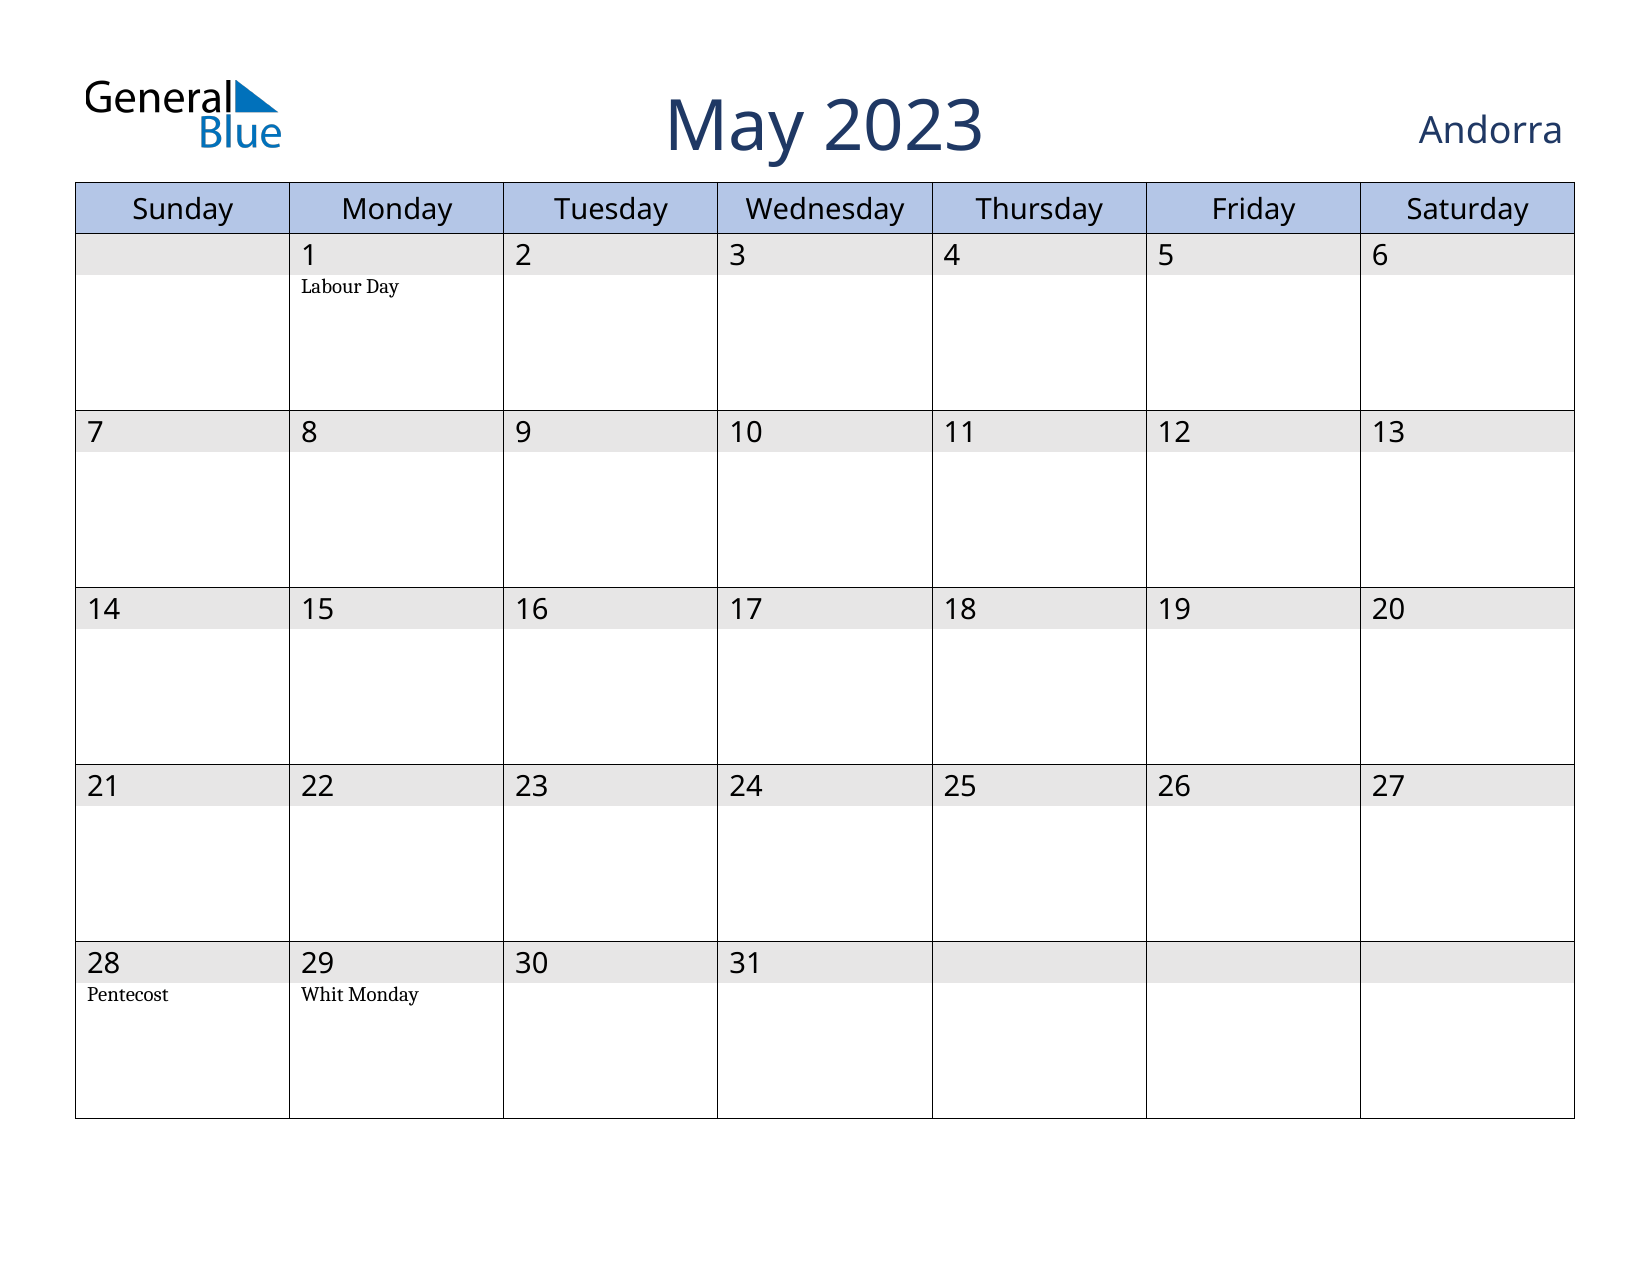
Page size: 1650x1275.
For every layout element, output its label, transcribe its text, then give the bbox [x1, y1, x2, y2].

table_cell 18 [933, 588, 1146, 629]
table_cell [290, 452, 503, 587]
table_cell [76, 452, 289, 587]
table_cell [1147, 983, 1360, 1118]
table_cell [1147, 942, 1360, 983]
table_cell Labour Day [290, 275, 503, 410]
table_cell 3 [718, 234, 932, 275]
table_cell 22 [290, 765, 503, 806]
table_cell 31 [718, 942, 932, 983]
picture [86, 80, 281, 148]
table_cell Whit Monday [290, 983, 503, 1118]
table_cell [933, 806, 1146, 941]
table_cell Friday [1147, 183, 1360, 233]
table_cell [1147, 275, 1360, 410]
table_cell 21 [76, 765, 289, 806]
table_cell [504, 275, 717, 410]
table_cell 25 [933, 765, 1146, 806]
table_cell [718, 983, 932, 1118]
table_cell 7 [76, 411, 289, 452]
table_cell Pentecost [76, 983, 289, 1118]
table_cell 6 [1361, 234, 1574, 275]
table_cell [1361, 806, 1574, 941]
table_cell 10 [718, 411, 932, 452]
table_cell 14 [76, 588, 289, 629]
table_cell [718, 452, 932, 587]
table_cell 17 [718, 588, 932, 629]
table_cell [718, 806, 932, 941]
table_cell [718, 275, 932, 410]
table_cell [504, 629, 717, 764]
table_header May 2023 [504, 75, 1146, 182]
table_cell 27 [1361, 765, 1574, 806]
table_cell [933, 452, 1146, 587]
table_cell 11 [933, 411, 1146, 452]
table_cell 30 [504, 942, 717, 983]
table_cell 20 [1361, 588, 1574, 629]
table_cell 26 [1147, 765, 1360, 806]
table_cell [504, 452, 717, 587]
table_cell [76, 806, 289, 941]
table_cell [1361, 942, 1574, 983]
table_cell [933, 983, 1146, 1118]
table_cell Thursday [933, 183, 1146, 233]
table_cell [76, 629, 289, 764]
table_cell [290, 629, 503, 764]
table_cell [504, 983, 717, 1118]
table_cell 28 [76, 942, 289, 983]
table_cell 5 [1147, 234, 1360, 275]
table_cell [718, 629, 932, 764]
table_cell 8 [290, 411, 503, 452]
table_cell [933, 275, 1146, 410]
table_cell Monday [290, 183, 503, 233]
table_cell [1147, 806, 1360, 941]
table_cell Sunday [76, 183, 289, 233]
table_cell 16 [504, 588, 717, 629]
table_cell 24 [718, 765, 932, 806]
table_cell [1361, 629, 1574, 764]
table_cell 12 [1147, 411, 1360, 452]
table_cell Saturday [1361, 183, 1574, 233]
table_cell Wednesday [718, 183, 932, 233]
table_cell 4 [933, 234, 1146, 275]
table_cell [504, 806, 717, 941]
table_cell 1 [290, 234, 503, 275]
table_cell [1361, 275, 1574, 410]
table_cell [1361, 983, 1574, 1118]
table_cell Tuesday [504, 183, 717, 233]
table_cell [76, 234, 289, 275]
table_cell [1361, 452, 1574, 587]
table_cell 9 [504, 411, 717, 452]
table_cell [76, 275, 289, 410]
table_cell 19 [1147, 588, 1360, 629]
table_header Andorra [1146, 75, 1574, 182]
table_cell [290, 806, 503, 941]
table_cell 2 [504, 234, 717, 275]
table_cell [1147, 629, 1360, 764]
table_cell [933, 942, 1146, 983]
table_header [76, 75, 503, 182]
table_cell [1147, 452, 1360, 587]
table_cell 13 [1361, 411, 1574, 452]
table_cell 29 [290, 942, 503, 983]
table_cell 15 [290, 588, 503, 629]
table_cell 23 [504, 765, 717, 806]
table_cell [933, 629, 1146, 764]
